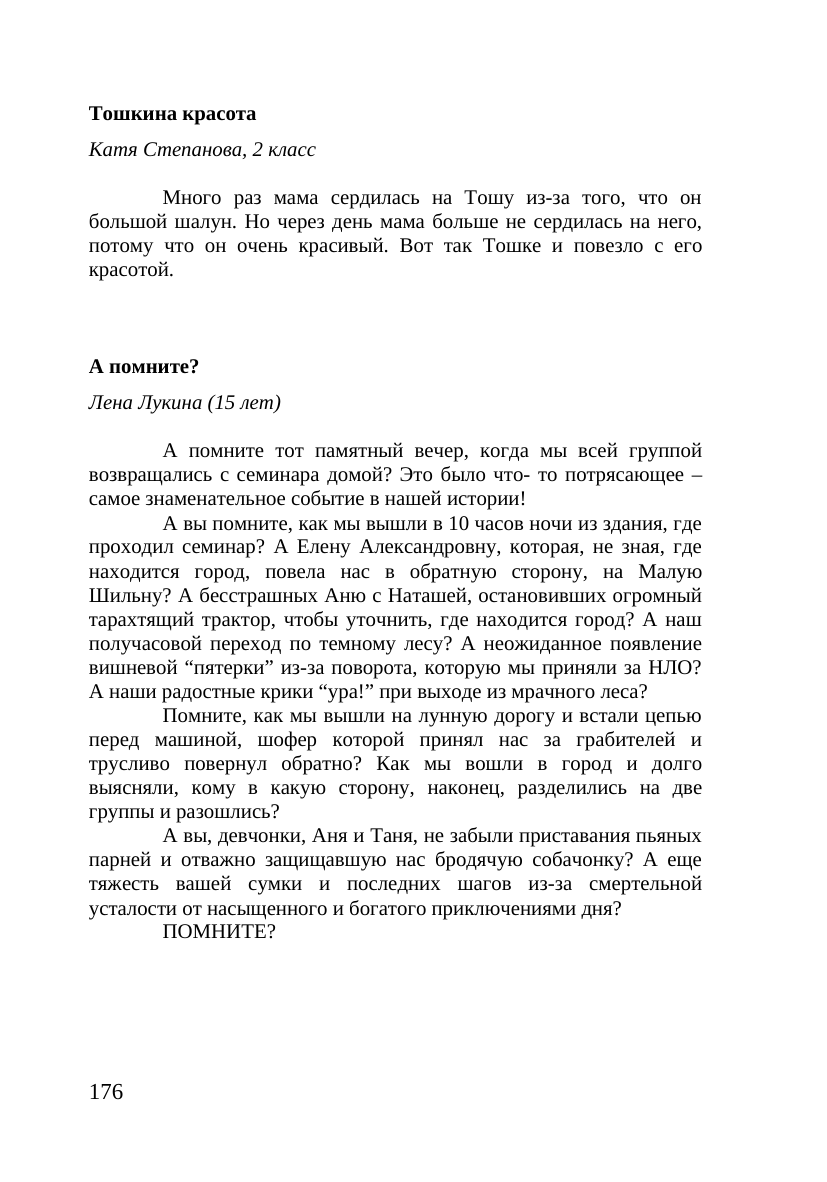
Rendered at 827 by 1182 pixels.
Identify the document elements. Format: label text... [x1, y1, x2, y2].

text А вы, девчонки, Аня и Таня, не забыли приставания пьяных парней и отважно защищавшую нас бродячую собачонку? А еще тяжесть вашей сумки и последних шагов из-за смертельной усталости от насыщенного и богатого приключениями дня? [89, 823, 703, 919]
text Катя Степанова, 2 класс [89, 137, 703, 161]
text Много раз мама сердилась на Тошу из-за того, что он большой шалун. Но через день мама больше не сердилась на него, потому что он очень красивый. Вот так Тошке и повезло с его красотой. [89, 185, 703, 281]
text Лена Лукина (15 лет) [89, 390, 703, 414]
text А помните тот памятный вечер, когда мы всей группой возвращались с семинара домой? Это было что- то потрясающее – самое знаменательное событие в нашей истории! [89, 438, 703, 510]
text Тошкина красота [89, 100, 703, 124]
text А вы помните, как мы вышли в 10 часов ночи из здания, где проходил семинар? А Елену Александровну, которая, не зная, где находится город, повела нас в обратную сторону, на Малую Шильну? А бесстрашных Аню с Наташей, остановивших огромный тарахтящий трактор, чтобы уточнить, где находится город? А наш получасовой переход по темному лесу? А неожиданное появление вишневой “пятерки” из-за поворота, которую мы приняли за НЛО? А наши радостные крики “ура!” при выходе из мрачного леса? [89, 510, 703, 703]
text ПОМНИТЕ? [89, 919, 703, 943]
text Помните, как мы вышли на лунную дорогу и встали цепью перед машиной, шофер которой принял нас за грабителей и трусливо повернул обратно? Как мы вошли в город и долго выясняли, кому в какую сторону, наконец, разделились на две группы и разошлись? [89, 703, 703, 823]
text А помните? [89, 353, 703, 378]
